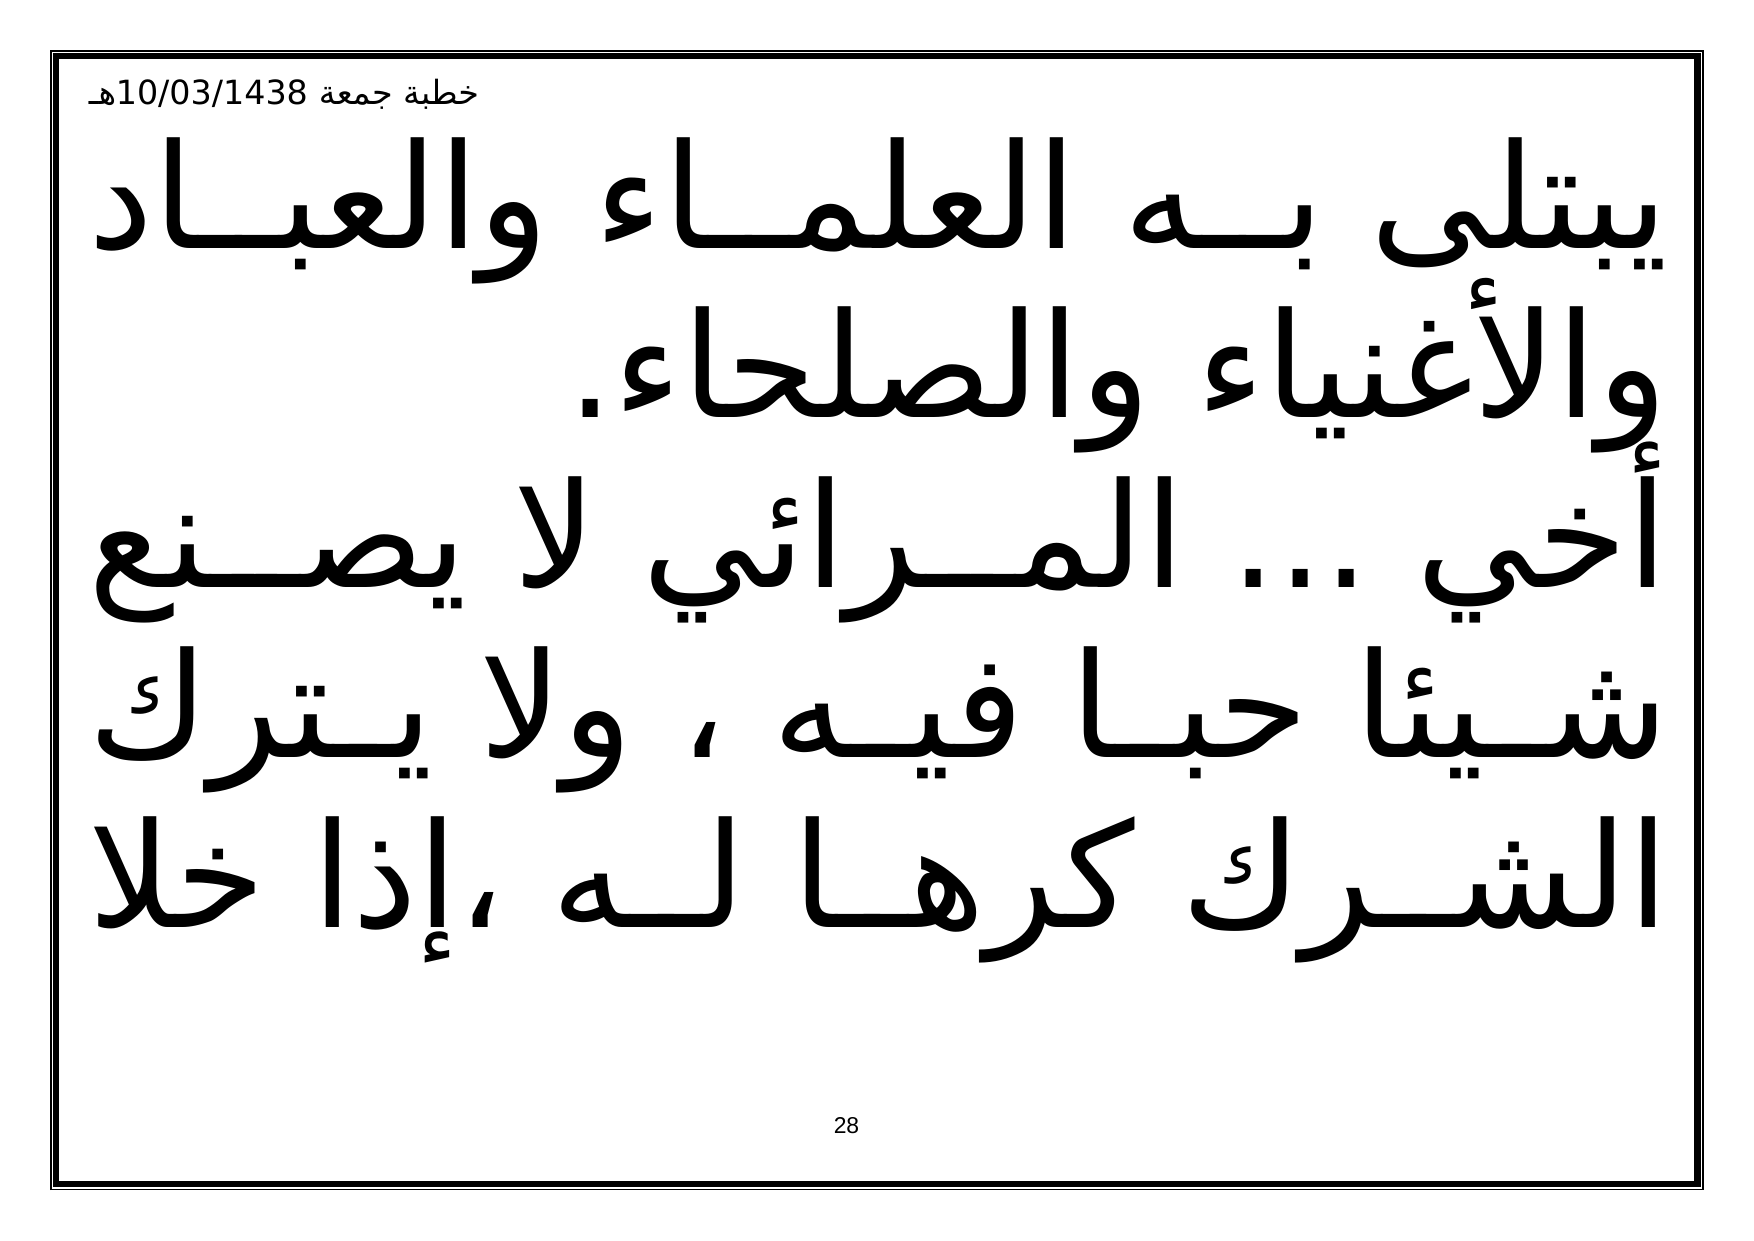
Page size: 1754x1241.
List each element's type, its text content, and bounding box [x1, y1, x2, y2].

text أخي... الرياء من أمراض القلوب، ومكائد الشيطان يبتلى به العلماء والعباد والأغنياء والصلحاء. [89, 113, 1669, 452]
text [89, 452, 1669, 962]
